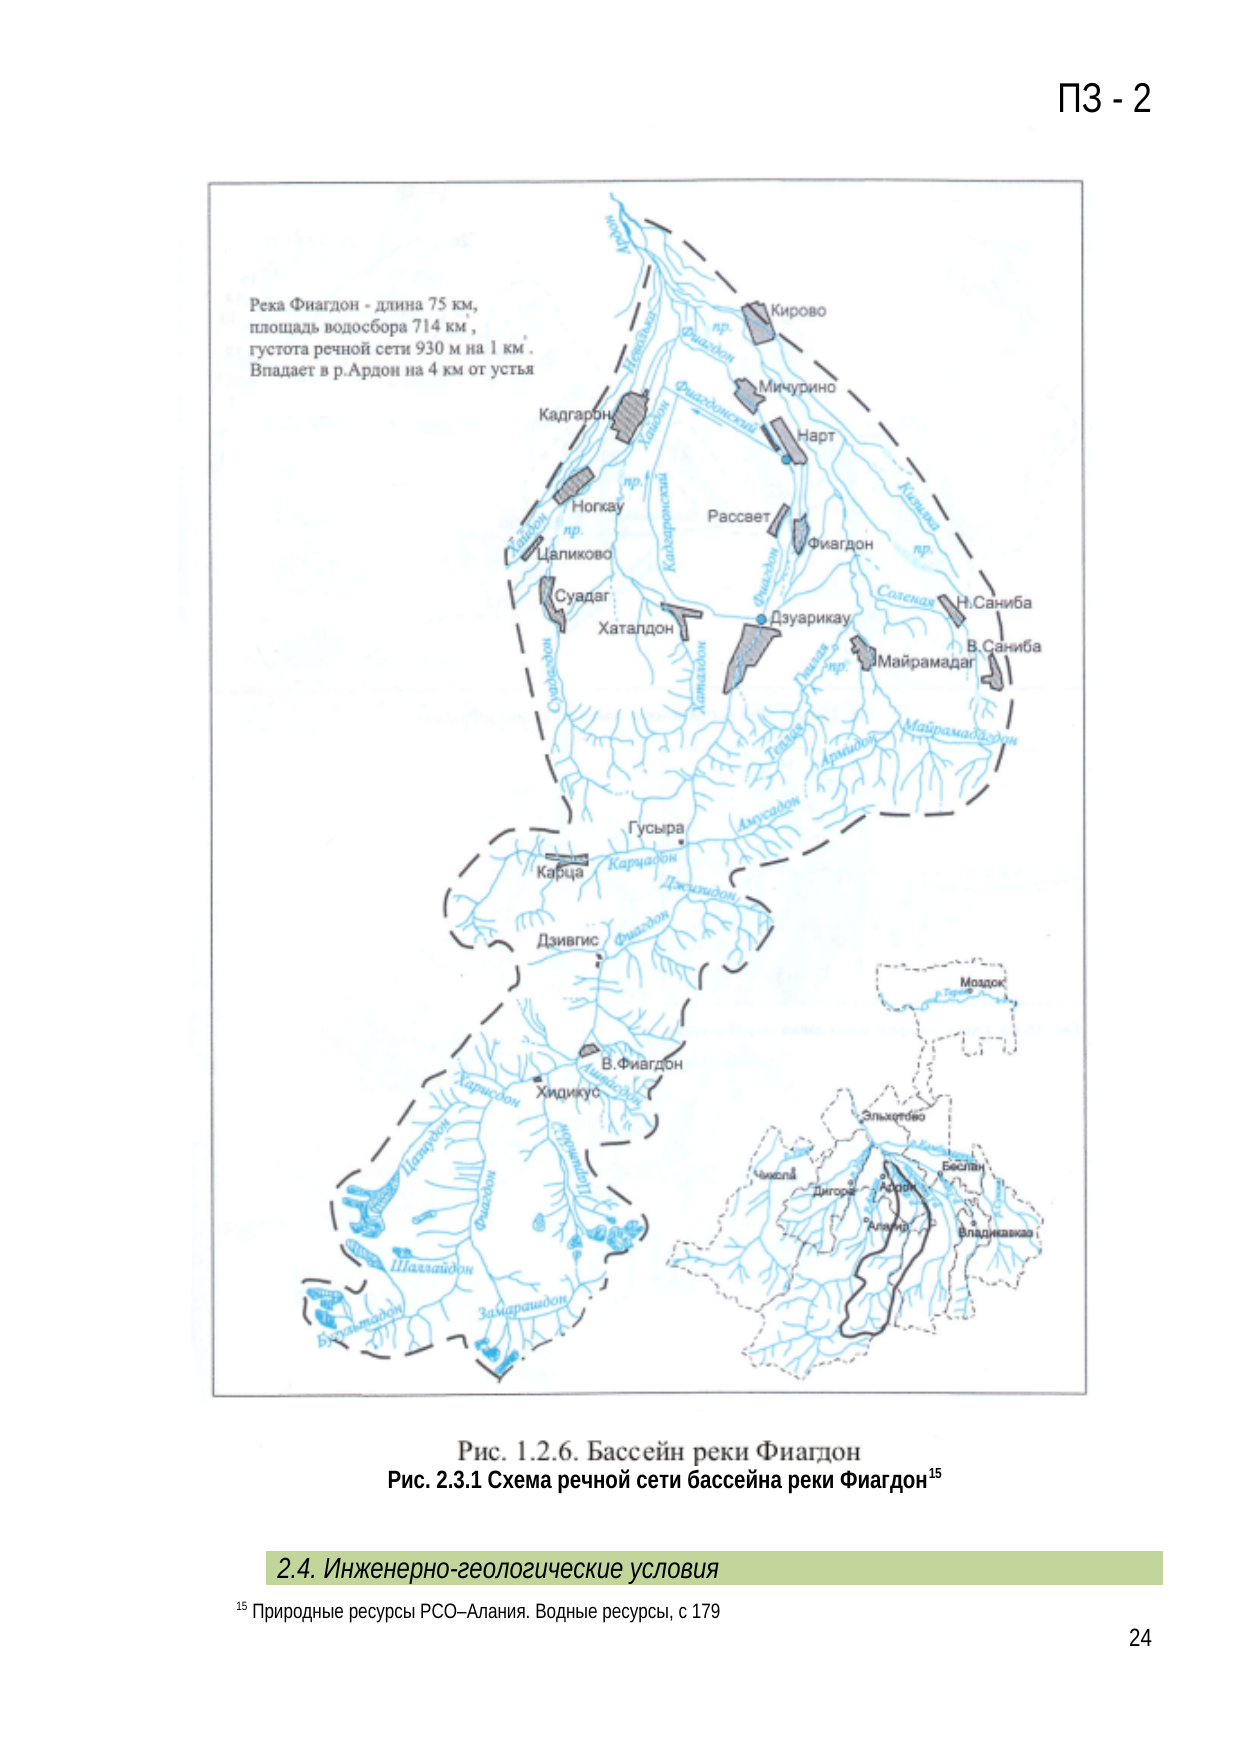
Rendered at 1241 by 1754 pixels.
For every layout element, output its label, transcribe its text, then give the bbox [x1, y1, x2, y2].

table_header 2.4. Инженерно-геологические условия [266, 1551, 1163, 1585]
picture [177, 121, 1152, 1466]
list Рис. 2.3.1 Схема речной сети бассейна реки Фиагдон [177, 1466, 1152, 1494]
